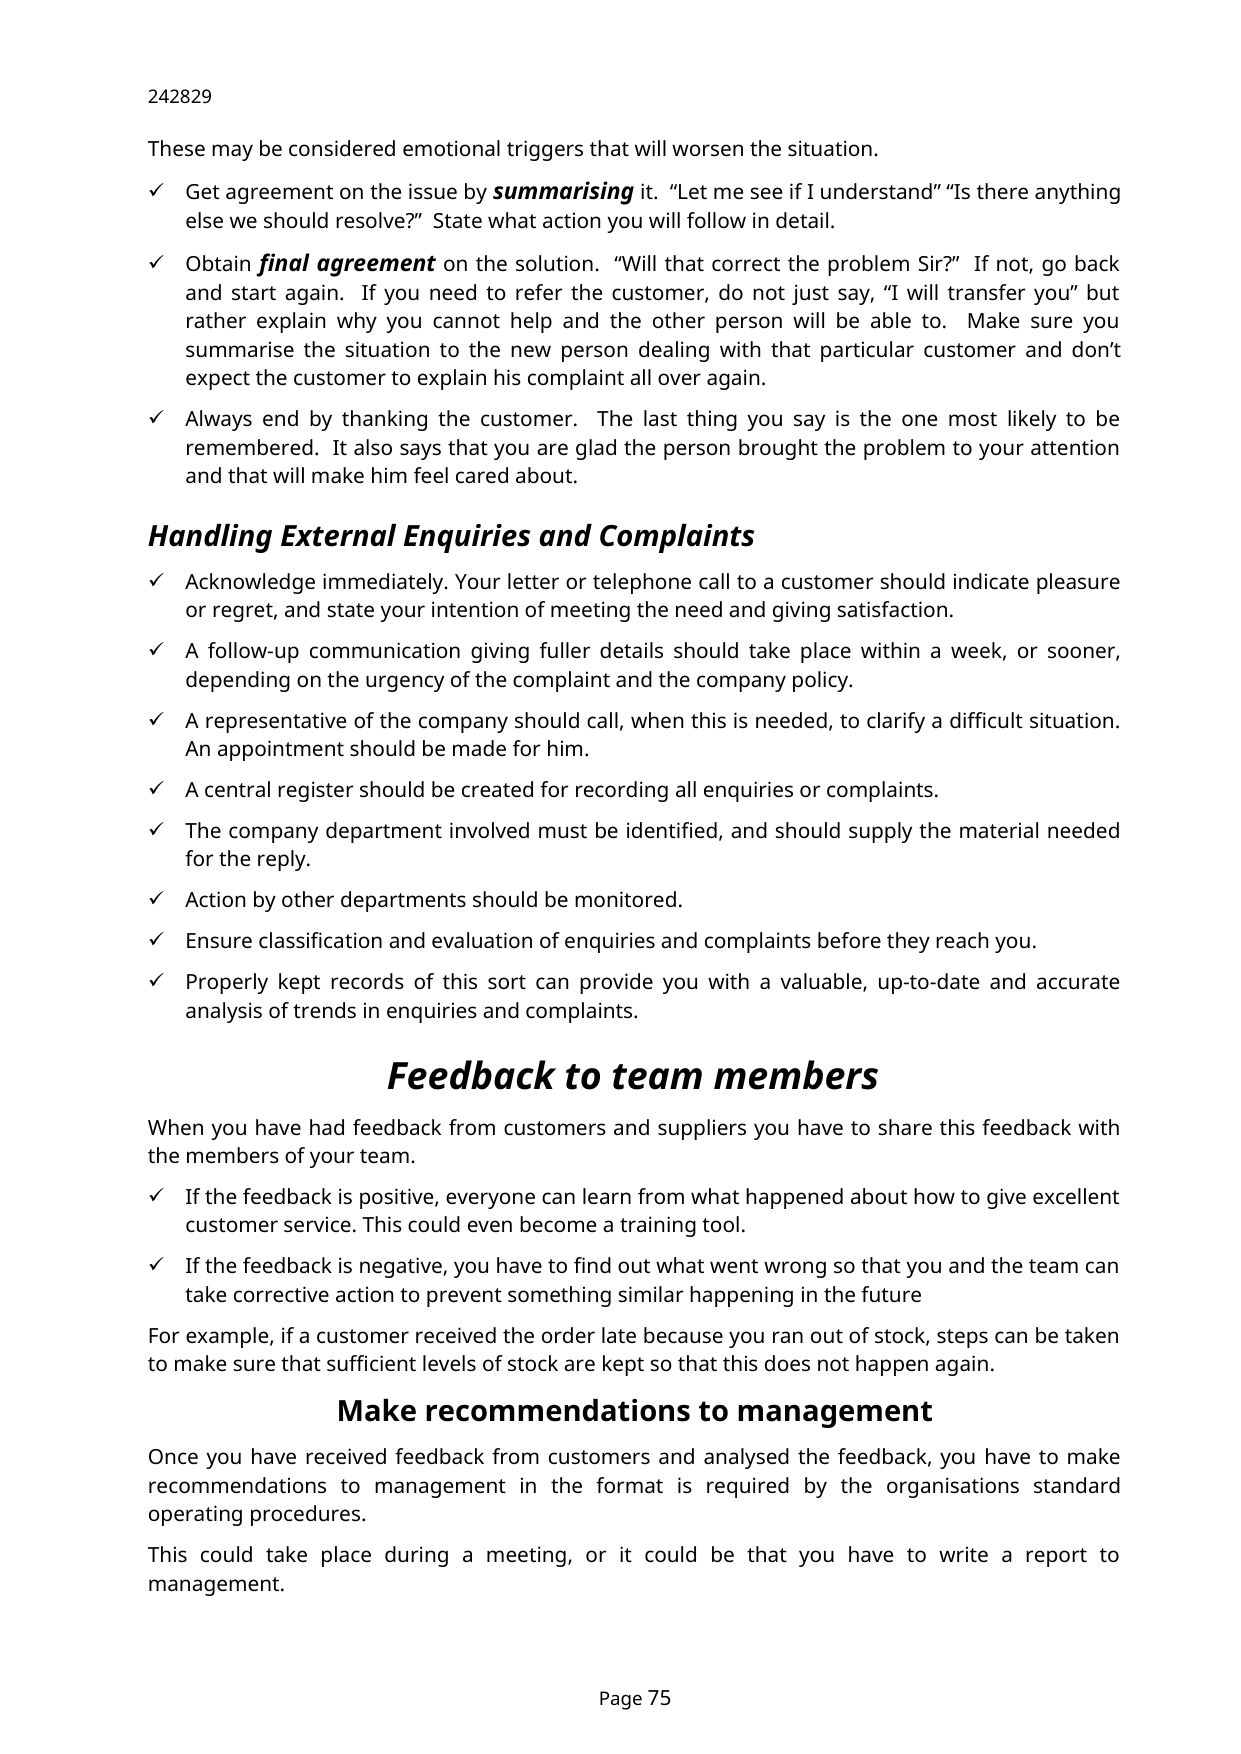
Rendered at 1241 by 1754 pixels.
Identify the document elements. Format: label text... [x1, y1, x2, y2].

list The company department involved must be identified, and should supply the material needed for the reply. [148, 816, 1122, 873]
text For example, if a customer received the order late because you ran out of stock, steps can be taken to make sure that sufficient levels of stock are kept so that this does not happen again. [148, 1321, 1122, 1378]
text This could take place during a meeting, or it could be that you have to write a report to management. [148, 1540, 1122, 1597]
subtitle Make recommendations to management [148, 1390, 1122, 1430]
list Get agreement on the issue by summarising it. “Let me see if I understand” “Is there anything else we should resolve?” State what action you will follow in detail. [148, 175, 1122, 234]
subtitle Feedback to team members [148, 1049, 1122, 1100]
list Properly kept records of this sort can provide you with a valuable, up-to-date and accurate analysis of trends in enquiries and complaints. [148, 967, 1122, 1024]
list If the feedback is positive, everyone can learn from what happened about how to give excellent customer service. This could even become a training tool. [148, 1182, 1122, 1239]
text These may be considered emotional triggers that will worsen the situation. [148, 134, 1122, 162]
text Once you have received feedback from customers and analysed the feedback, you have to make recommendations to management in the format is required by the organisations standard operating procedures. [148, 1442, 1122, 1528]
list A follow-up communication giving fuller details should take place within a week, or sooner, depending on the urgency of the complaint and the company policy. [148, 636, 1122, 693]
list Always end by thanking the customer. The last thing you say is the one most likely to be remembered. It also says that you are glad the person brought the problem to your attention and that will make him feel cared about. [148, 404, 1122, 490]
list Action by other departments should be monitored. [148, 885, 1122, 914]
text When you have had feedback from customers and suppliers you have to share this feedback with the members of your team. [148, 1113, 1122, 1169]
list Acknowledge immediately. Your letter or telephone call to a customer should indicate pleasure or regret, and state your intention of meeting the need and giving satisfaction. [148, 567, 1122, 624]
list A representative of the company should call, when this is needed, to clarify a difficult situation. An appointment should be made for him. [148, 706, 1122, 763]
list Obtain final agreement on the solution. “Will that correct the problem Sir?” If not, go back and start again. If you need to refer the customer, do not just say, “I will transfer you” but rather explain why you cannot help and the other person will be able to. Make sure you summarise the situation to the new person dealing with that particular customer and don’t expect the customer to explain his complaint all over again. [148, 247, 1122, 392]
list If the feedback is negative, you have to find out what went wrong so that you and the team can take corrective action to prevent something similar happening in the future [148, 1251, 1122, 1308]
list Ensure classification and evaluation of enquiries and complaints before they reach you. [148, 926, 1122, 955]
subtitle Handling External Enquiries and Complaints [148, 515, 1122, 554]
list A central register should be created for recording all enquiries or complaints. [148, 775, 1122, 803]
